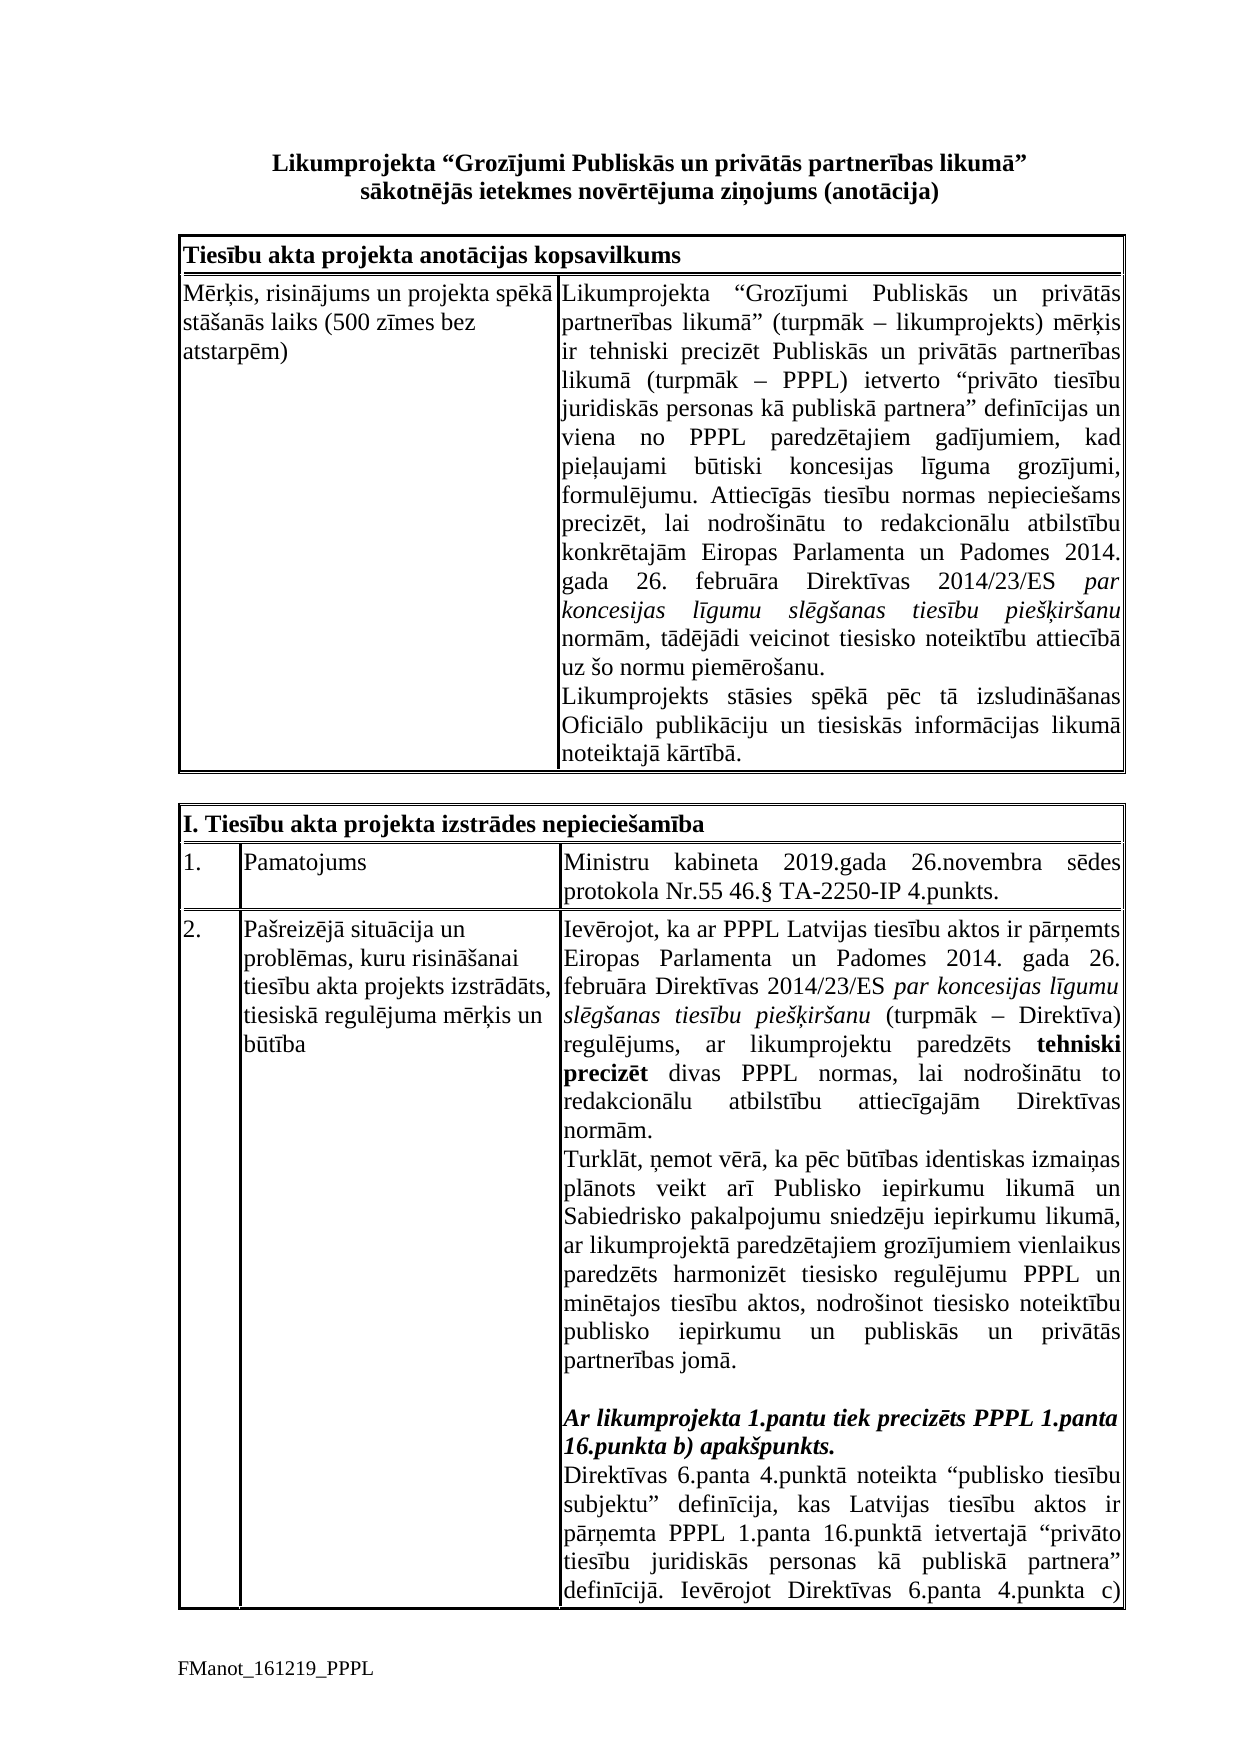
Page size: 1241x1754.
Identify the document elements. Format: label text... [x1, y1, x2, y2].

table_cell Likumprojekta “Grozījumi Publiskās un privātās partnerības likumā” (turpmāk – likumprojekts) mērķis ir tehniski precizēt Publiskās un privātās partnerības likumā (turpmāk – PPPL) ietverto “privāto tiesību juridiskās personas kā publiskā partnera” definīcijas un viena no PPPL paredzētajiem gadījumiem, kad pieļaujami būtiski koncesijas līguma grozījumi, formulējumu. Attiecīgās tiesību normas nepieciešams precizēt, lai nodrošinātu to redakcionālu atbilstību konkrētajām Eiropas Parlamenta un Padomes 2014. gada 26. februāra Direktīvas 2014/23/ES par koncesijas līgumu slēgšanas tiesību piešķiršanu normām, tādējādi veicinot tiesisko noteiktību attiecībā uz šo normu piemērošanu. Likumprojekts stāsies spēkā pēc tā izsludināšanas Oficiālo publikāciju un tiesiskās informācijas likumā noteiktajā kārtībā. [558, 272, 1123, 770]
table_cell Ministru kabineta 2019.gada 26.novembra sēdes protokola Nr.55 46.§ TA-2250-IP 4.punkts. [560, 841, 1124, 908]
table_cell 2. [180, 908, 240, 1607]
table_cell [560, 908, 1124, 1607]
table_header I. Tiesību akta projekta izstrādes nepieciešamība [181, 806, 1123, 841]
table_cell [240, 911, 560, 1607]
table_cell Pamatojums [242, 844, 559, 908]
table_header Tiesību akta projekta anotācijas kopsavilkums [181, 237, 1123, 272]
table_cell 1. [180, 841, 240, 908]
table_cell Mērķis, risinājums un projekta spēkā stāšanās laiks (500 zīmes bez atstarpēm) [181, 272, 558, 770]
text Likumprojekta “Grozījumi Publiskās un privātās partnerības likumā” sākotnējās ietekmes novērtējuma ziņojums (anotācija) [177, 148, 1122, 205]
